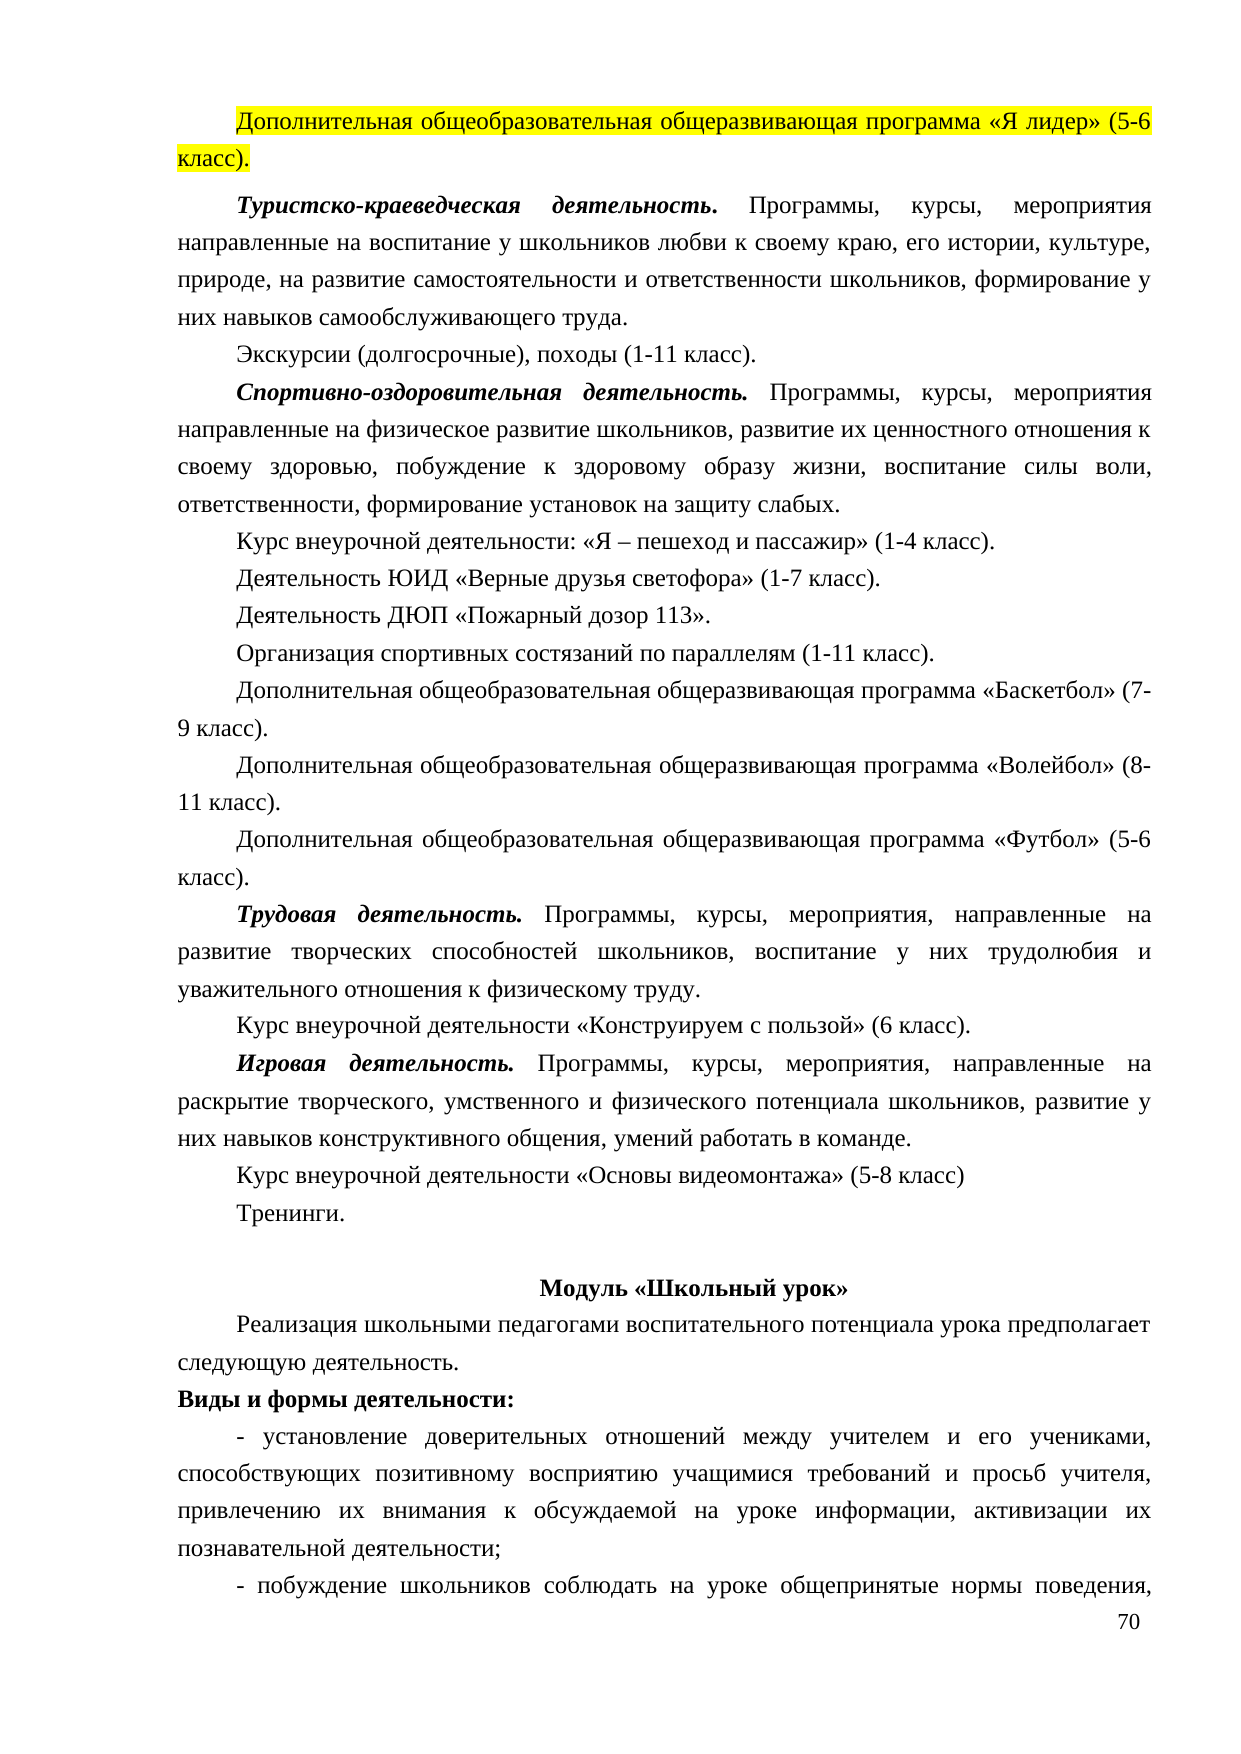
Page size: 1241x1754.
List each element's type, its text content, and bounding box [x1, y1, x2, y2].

text Дополнительная общеобразовательная общеразвивающая программа «Баскетбол» (7- 9 класс). [177, 675, 1152, 741]
text Курс внеурочной деятельности «Конструируем с пользой» (6 класс). [236, 1011, 1194, 1040]
subtitle Модуль «Школьный урок» [539, 1273, 1194, 1301]
text Экскурсии (долгосрочные), походы (1-11 класс). [236, 339, 1194, 368]
text Организация спортивных состязаний по параллелям (1-11 класс). [236, 638, 1194, 667]
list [177, 1570, 1152, 1599]
text Деятельность ДЮП «Пожарный дозор 113». [236, 601, 1194, 629]
text Дополнительная общеобразовательная общеразвивающая программа «Волейбол» (8- 11 класс). [177, 750, 1152, 816]
text Трудовая деятельность. Программы, курсы, мероприятия, направленные на развитие творческих способностей школьников, воспитание у них трудолюбия и уважительного отношения к физическому труду. [177, 899, 1152, 1002]
text Дополнительная общеобразовательная общеразвивающая программа «Футбол» (5-6 класс). [177, 824, 1152, 891]
text Спортивно-оздоровительная деятельность. Программы, курсы, мероприятия направленные на физическое развитие школьников, развитие их ценностного отношения к своему здоровью, побуждение к здоровому образу жизни, воспитание силы воли, ответственности, формирование установок на защиту слабых. [177, 377, 1152, 517]
text Дополнительная общеобразовательная общеразвивающая программа «Я лидер» (5-6 класс). [177, 106, 1152, 172]
text Игровая деятельность. Программы, курсы, мероприятия, направленные на раскрытие творческого, умственного и физического потенциала школьников, развитие у них навыков конструктивного общения, умений работать в команде. [177, 1048, 1152, 1152]
text Курс внеурочной деятельности «Основы видеомонтажа» (5-8 класс) Тренинги. [236, 1160, 965, 1226]
subtitle Виды и формы деятельности: [177, 1384, 1194, 1413]
text Реализация школьными педагогами воспитательного потенциала урока предполагает следующую деятельность. [177, 1309, 1151, 1376]
list установление доверительных отношений между учителем и его учениками, способствующих позитивному восприятию учащимися требований и просьб учителя, привлечению их внимания к обсуждаемой на уроке информации, активизации их познавательной деятельности; [177, 1421, 1152, 1562]
text Туристско-краеведческая деятельность. Программы, курсы, мероприятия направленные на воспитание у школьников любви к своему краю, его истории, культуре, природе, на развитие самостоятельности и ответственности школьников, формирование у них навыков самообслуживающего труда. [177, 190, 1152, 331]
text Курс внеурочной деятельности: «Я – пешеход и пассажир» (1-4 класс). Деятельность ЮИД «Верные друзья светофора» (1-7 класс). [236, 526, 997, 592]
